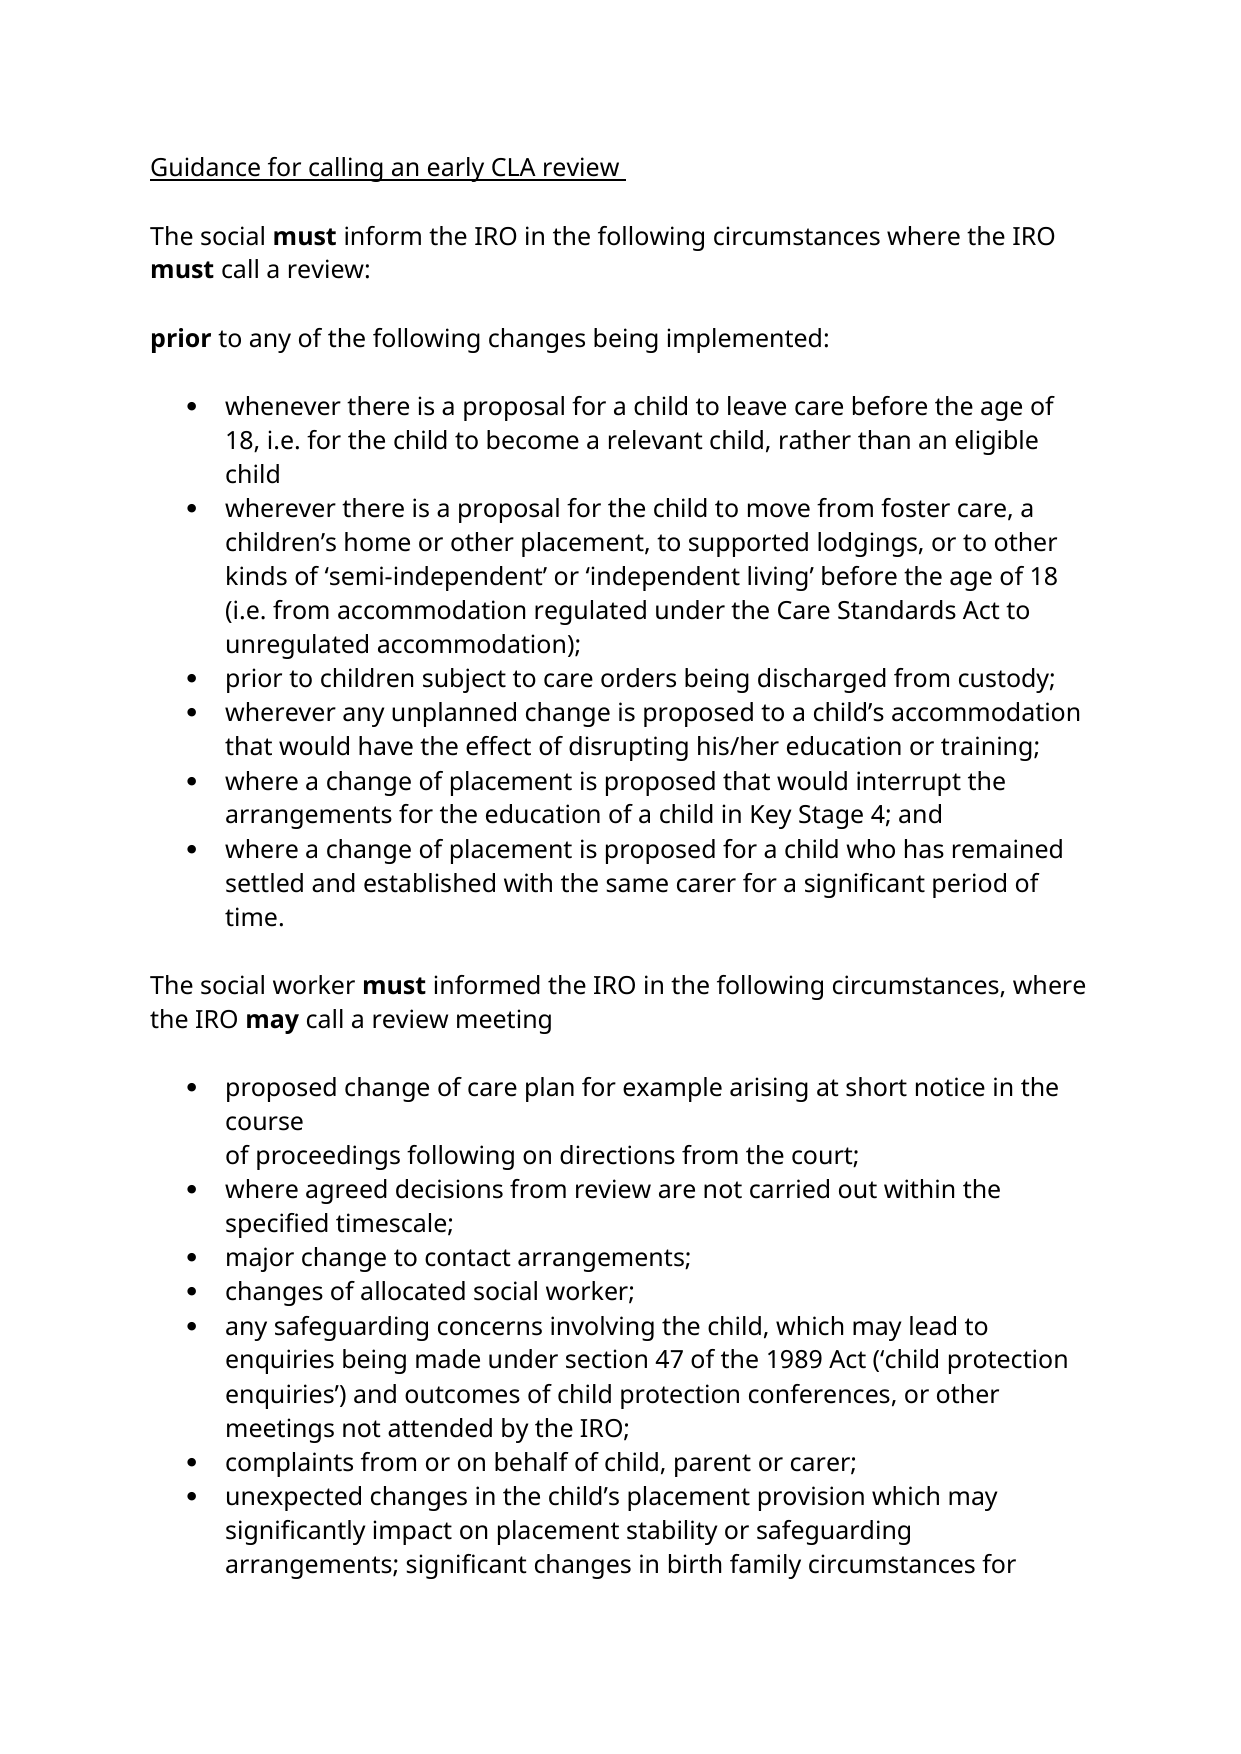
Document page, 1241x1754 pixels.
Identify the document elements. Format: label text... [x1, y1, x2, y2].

list changes of allocated social worker; [187, 1274, 1090, 1308]
list where a change of placement is proposed that would interrupt the arrangements for the education of a child in Key Stage 4; and [187, 763, 1090, 831]
list any safeguarding concerns involving the child, which may lead to enquiries being made under section 47 of the 1989 Act (‘child protection enquiries’) and outcomes of child protection conferences, or other meetings not attended by the IRO; [187, 1308, 1090, 1444]
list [187, 1478, 1090, 1581]
list prior to children subject to care orders being discharged from custody; [187, 661, 1090, 695]
text Guidance for calling an early CLA review [150, 150, 1090, 184]
list proposed change of care plan for example arising at short notice in the course [187, 1070, 1090, 1138]
list where a change of placement is proposed for a child who has remained settled and established with the same carer for a significant period of time. [187, 831, 1090, 933]
list whenever there is a proposal for a child to leave care before the age of 18, i.e. for the child to become a relevant child, rather than an eligible child [187, 388, 1090, 491]
text The social worker must informed the IRO in the following circumstances, where the IRO may call a review meeting [150, 967, 1090, 1036]
list wherever there is a proposal for the child to move from foster care, a children’s home or other placement, to supported lodgings, or to other kinds of ‘semi-independent’ or ‘independent living’ before the age of 18 (i.e. from accommodation regulated under the Care Standards Act to unregulated accommodation); [187, 491, 1090, 661]
list of proceedings following on directions from the court; [225, 1138, 1090, 1172]
list complaints from or on behalf of child, parent or carer; [187, 1444, 1090, 1478]
list wherever any unplanned change is proposed to a child’s accommodation that would have the effect of disrupting his/her education or training; [187, 695, 1090, 763]
text The social must inform the IRO in the following circumstances where the IRO must call a review: [150, 218, 1090, 286]
text prior to any of the following changes being implemented: [150, 320, 1090, 354]
list major change to contact arrangements; [187, 1240, 1090, 1274]
list where agreed decisions from review are not carried out within the specified timescale; [187, 1172, 1090, 1240]
